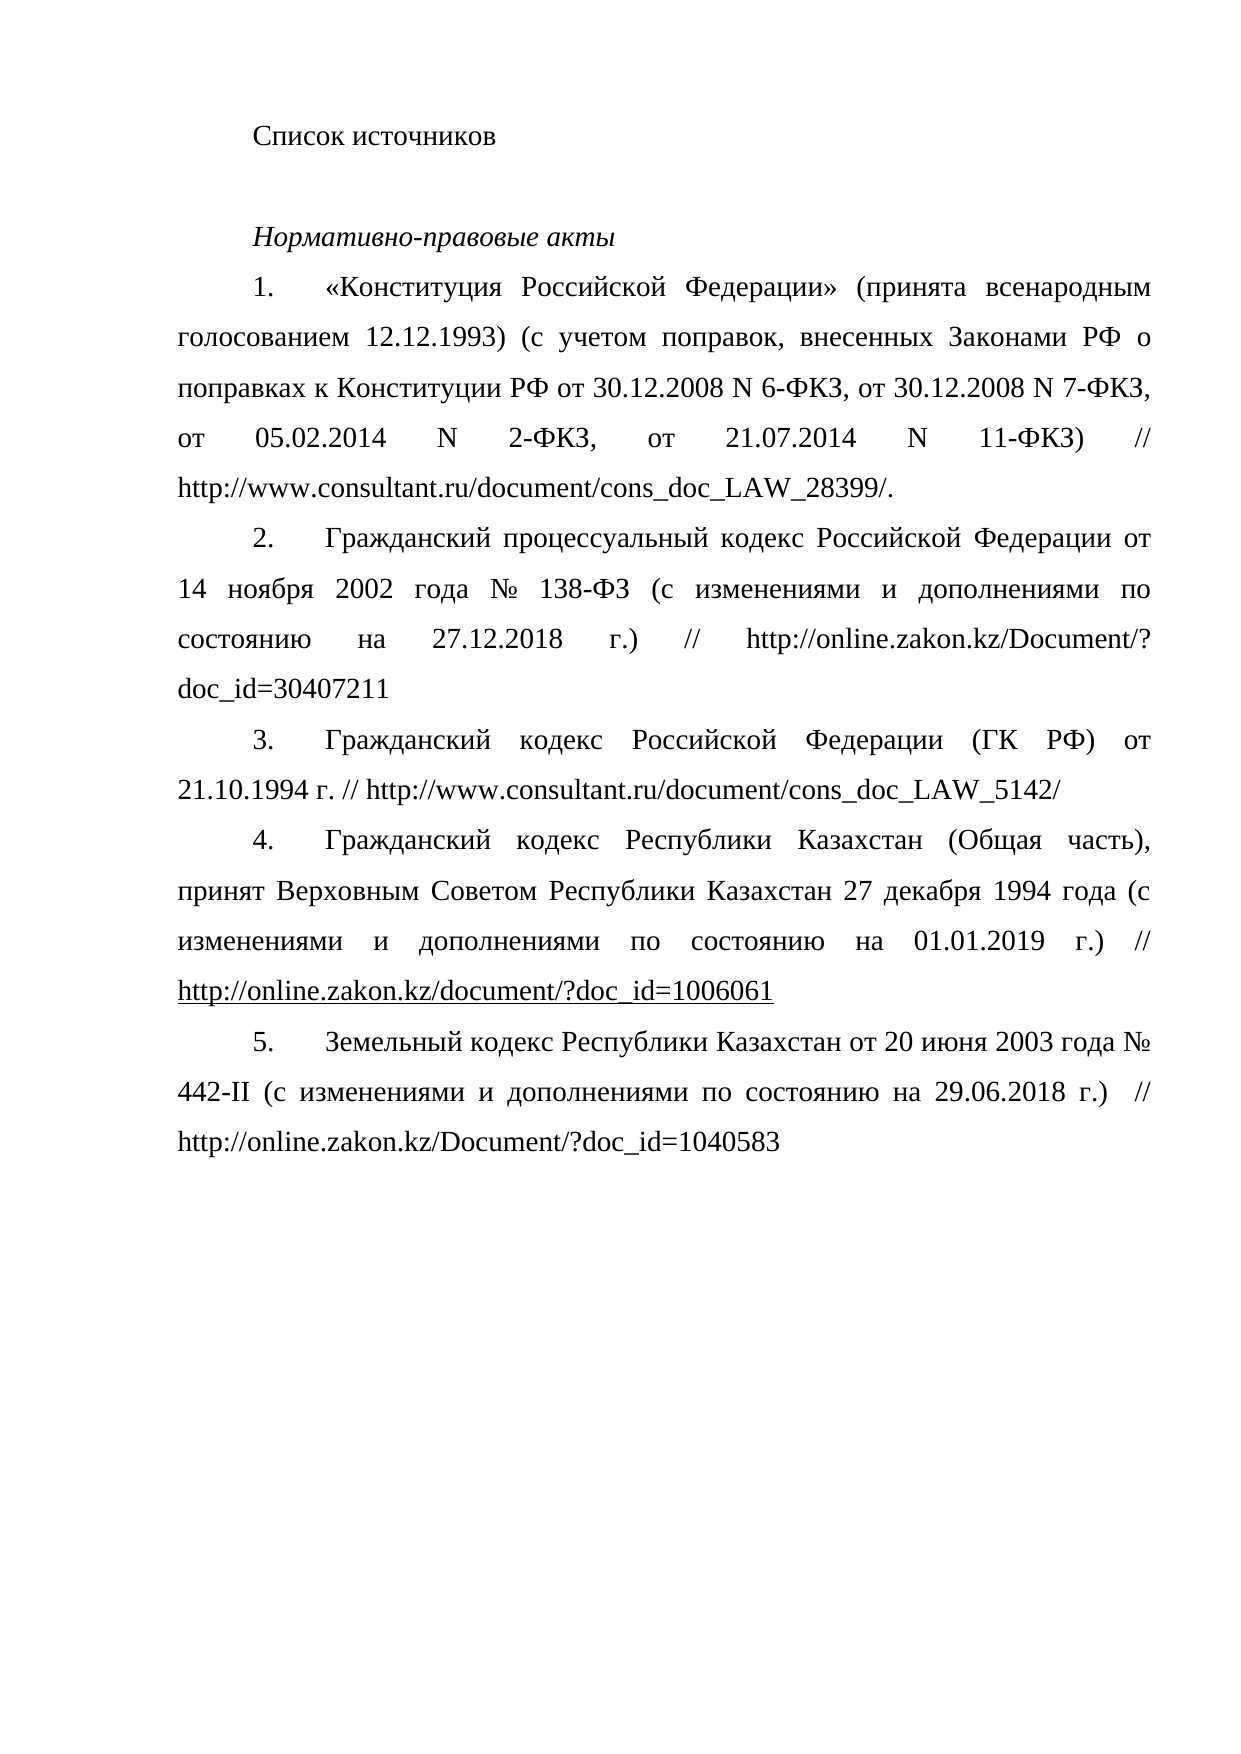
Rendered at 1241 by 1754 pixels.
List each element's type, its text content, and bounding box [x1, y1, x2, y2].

list Гражданский кодекс Российской Федерации (ГК РФ) от 21.10.1994 г. // http://www.consultant.ru/document/cons_doc_LAW_5142/ [177, 722, 1152, 806]
list «Конституция Российской Федерации» (принята всенародным голосованием 12.12.1993) (с учетом поправок, внесенных Законами РФ о поправках к Конституции РФ от 30.12.2008 N 6-ФКЗ, от 30.12.2008 N 7-ФКЗ, от 05.02.2014 N 2-ФКЗ, от 21.07.2014 N 11-ФКЗ) // http://www.consultant.ru/document/cons_doc_LAW_28399/. [177, 269, 1152, 504]
list Гражданский кодекс Республики Казахстан (Общая часть), принят Верховным Советом Республики Казахстан 27 декабря 1994 года (с изменениями и дополнениями по состоянию на 01.01.2019 г.) // http://online.zakon.kz/document/?doc_id=1006061 [177, 822, 1152, 1007]
list Земельный кодекс Республики Казахстан от 20 июня 2003 года № 442-II (с изменениями и дополнениями по состоянию на 29.06.2018 г.) // http://online.zakon.kz/Document/?doc_id=1040583 [177, 1024, 1152, 1158]
list Нормативно-правовые акты [177, 219, 1152, 252]
subtitle Список источников [177, 118, 1152, 152]
list Гражданский процессуальный кодекс Российской Федерации от 14 ноября 2002 года № 138-ФЗ (с изменениями и дополнениями по состоянию на 27.12.2018 г.) // http://online.zakon.kz/Document/?doc_id=30407211 [177, 521, 1152, 705]
